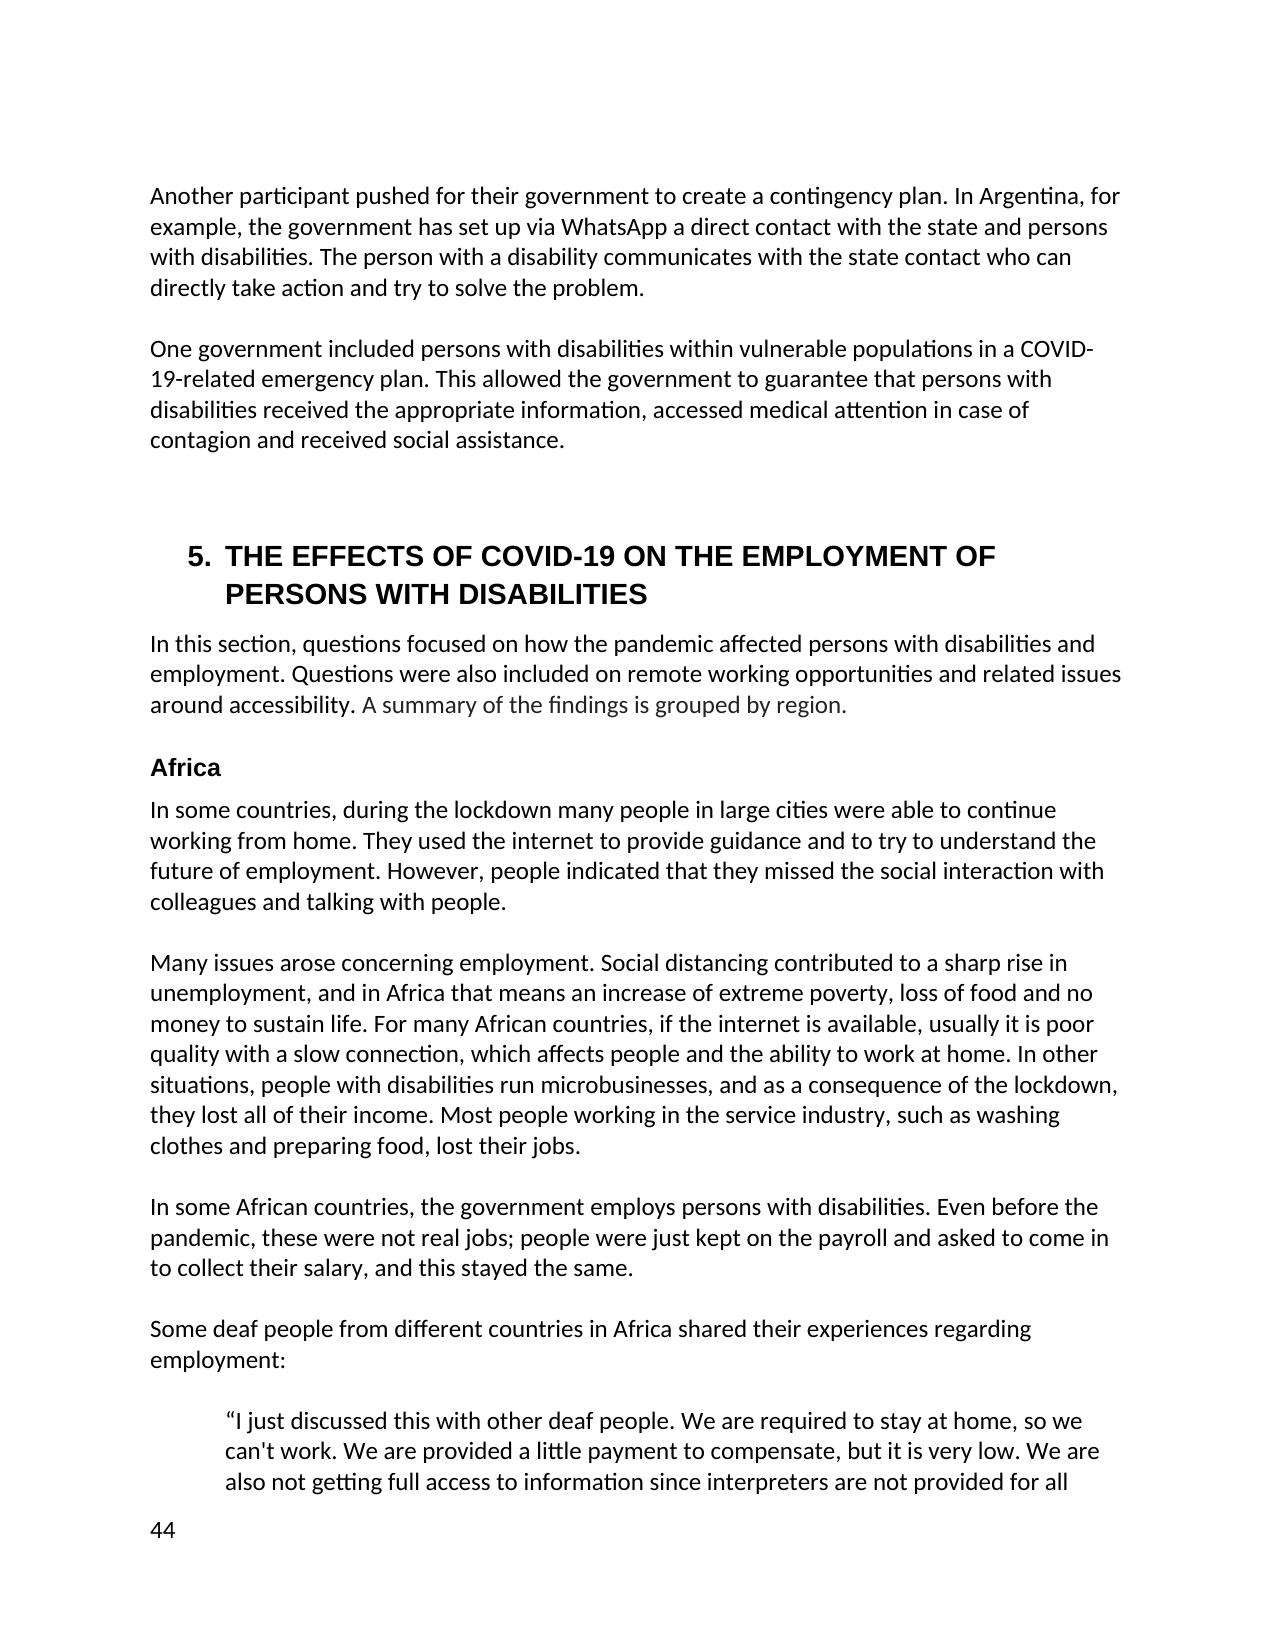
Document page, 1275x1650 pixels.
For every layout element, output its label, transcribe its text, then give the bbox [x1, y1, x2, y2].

text In this section, questions focused on how the pandemic affected persons with disabilities and employment. Questions were also included on remote working opportunities and related issues around accessibility. A summary of the findings is grouped by region. [150, 628, 1125, 720]
text In some countries, during the lockdown many people in large cities were able to continue working from home. They used the internet to provide guidance and to try to understand the future of employment. However, people indicated that they missed the social interaction with colleagues and talking with people. [150, 794, 1125, 916]
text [225, 1405, 1125, 1496]
subtitle THE EFFECTS OF COVID-19 ON THE EMPLOYMENT OF PERSONS WITH DISABILITIES [187, 538, 1125, 611]
text Another participant pushed for their government to create a contingency plan. In Argentina, for example, the government has set up via WhatsApp a direct contact with the state and persons with disabilities. The person with a disability communicates with the state contact who can directly take action and try to solve the problem. [150, 181, 1125, 303]
text Many issues arose concerning employment. Social distancing contributed to a sharp rise in unemployment, and in Africa that means an increase of extreme poverty, loss of food and no money to sustain life. For many African countries, if the internet is available, usually it is poor quality with a slow connection, which affects people and the ability to work at home. In other situations, people with disabilities run microbusinesses, and as a consequence of the lockdown, they lost all of their income. Most people working in the service industry, such as washing clothes and preparing food, lost their jobs. [150, 947, 1125, 1161]
text Some deaf people from different countries in Africa shared their experiences regarding employment: [150, 1313, 1125, 1374]
subtitle Africa [150, 753, 1125, 782]
text One government included persons with disabilities within vulnerable populations in a COVID-19-related emergency plan. This allowed the government to guarantee that persons with disabilities received the appropriate information, accessed medical attention in case of contagion and received social assistance. [150, 333, 1125, 455]
text In some African countries, the government employs persons with disabilities. Even before the pandemic, these were not real jobs; people were just kept on the payroll and asked to come in to collect their salary, and this stayed the same. [150, 1191, 1125, 1283]
